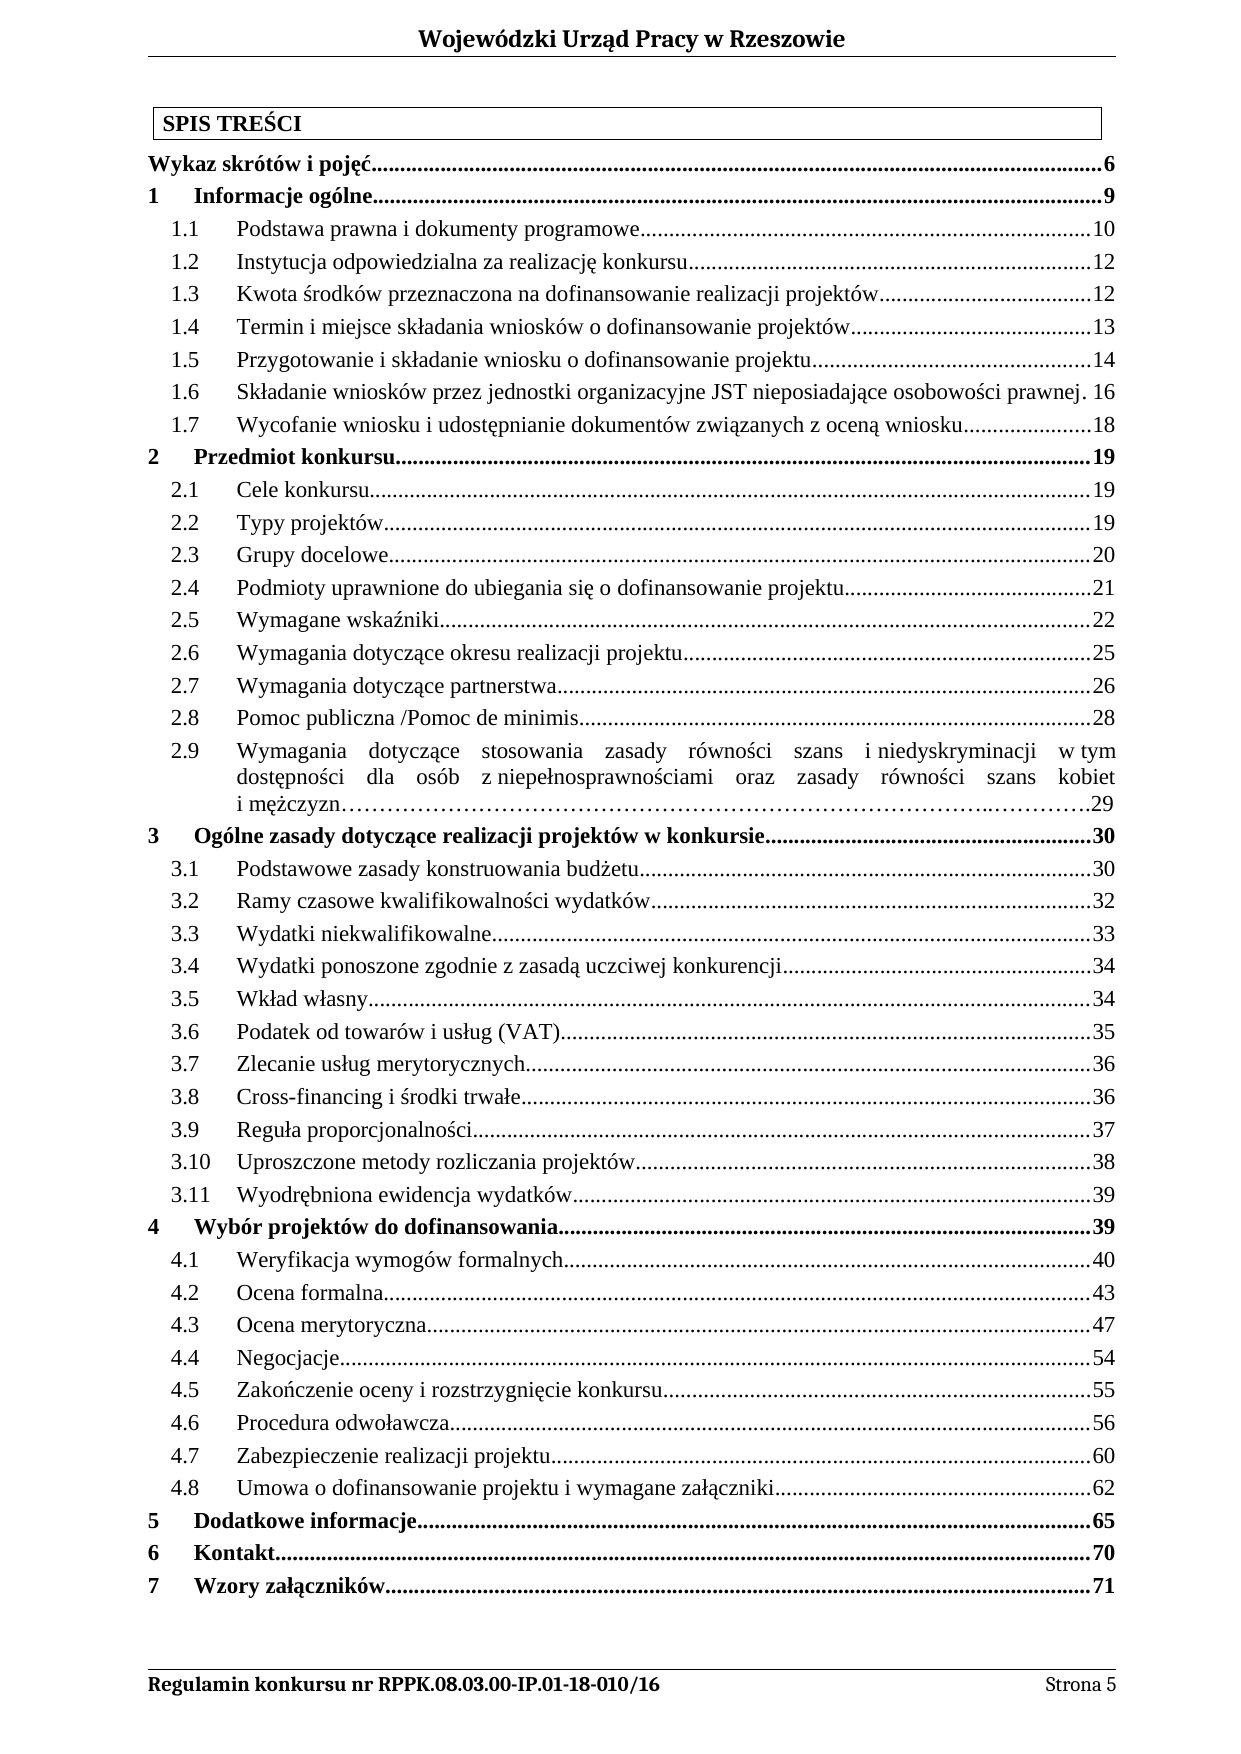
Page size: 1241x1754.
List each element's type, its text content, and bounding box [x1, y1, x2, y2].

text 3.5 Wkład własny 34 [171, 985, 1116, 1012]
text 2.4 Podmioty uprawnione do ubiegania się o dofinansowanie projektu 21 [171, 574, 1116, 600]
text 3 Ogólne zasady dotyczące realizacji projektów w konkursie 30 [148, 822, 1116, 848]
text 6 Kontakt 70 [148, 1539, 1116, 1566]
text 2.6 Wymagania dotyczące okresu realizacji projektu 25 [171, 639, 1116, 665]
text 4.1 Weryfikacja wymogów formalnych 40 [171, 1246, 1116, 1272]
text 1.4 Termin i miejsce składania wniosków o dofinansowanie projektów 13 [171, 313, 1116, 339]
text 3.7 Zlecanie usług merytorycznych 36 [171, 1050, 1116, 1077]
text 7 Wzory załączników 71 [148, 1572, 1116, 1598]
text 3.4 Wydatki ponoszone zgodnie z zasadą uczciwej konkurencji 34 [171, 953, 1116, 979]
text 1.5 Przygotowanie i składanie wniosku o dofinansowanie projektu 14 [171, 346, 1116, 372]
text 3.2 Ramy czasowe kwalifikowalności wydatków 32 [171, 887, 1116, 914]
text Wykaz skrótów i pojęć 6 [148, 150, 1116, 176]
text 2.9 Wymagania dotyczące stosowania zasady równości szans i niedyskryminacji w tym dostępności dla osób z niepełnosprawnościami oraz zasady równości szans kobiet i mężczyzn…………………………………………………………………………..………….29 [171, 737, 1116, 816]
text 3.3 Wydatki niekwalifikowalne 33 [171, 920, 1116, 946]
text 2.1 Cele konkursu 19 [171, 476, 1116, 502]
text 4.6 Procedura odwoławcza 56 [171, 1409, 1116, 1435]
text 1.1 Podstawa prawna i dokumenty programowe 10 [171, 215, 1116, 242]
text 3.9 Reguła proporcjonalności 37 [171, 1116, 1116, 1142]
text 4.3 Ocena merytoryczna 47 [171, 1311, 1116, 1338]
text 4.2 Ocena formalna 43 [171, 1279, 1116, 1305]
text 3.10 Uproszczone metody rozliczania projektów 38 [171, 1148, 1116, 1174]
text 2.7 Wymagania dotyczące partnerstwa 26 [171, 672, 1116, 698]
text 1.7 Wycofanie wniosku i udostępnianie dokumentów związanych z oceną wniosku 18 [171, 411, 1116, 437]
text 5 Dodatkowe informacje 65 [148, 1507, 1116, 1533]
text 3.1 Podstawowe zasady konstruowania budżetu 30 [171, 855, 1116, 881]
text 3.8 Cross-financing i środki trwałe 36 [171, 1083, 1116, 1109]
text 1.6 Składanie wniosków przez jednostki organizacyjne JST nieposiadające osobowości prawnej 16 [171, 378, 1116, 404]
text 3.6 Podatek od towarów i usług (VAT) 35 [171, 1018, 1116, 1044]
text 4.4 Negocjacje 54 [171, 1344, 1116, 1370]
text 4.7 Zabezpieczenie realizacji projektu 60 [171, 1442, 1116, 1468]
text 1.2 Instytucja odpowiedzialna za realizację konkursu 12 [171, 248, 1116, 274]
text 1 Informacje ogólne 9 [148, 183, 1116, 209]
list SPIS TREŚCI [154, 108, 1101, 139]
text 2.2 Typy projektów 19 [171, 509, 1116, 535]
text 4 Wybór projektów do dofinansowania 39 [148, 1213, 1116, 1240]
text 2.8 Pomoc publiczna /Pomoc de minimis 28 [171, 704, 1116, 731]
text 4.8 Umowa o dofinansowanie projektu i wymagane załączniki 62 [171, 1474, 1116, 1501]
text 2.5 Wymagane wskaźniki 22 [171, 606, 1116, 633]
text 1.3 Kwota środków przeznaczona na dofinansowanie realizacji projektów 12 [171, 280, 1116, 307]
text 2.3 Grupy docelowe 20 [171, 541, 1116, 568]
text 4.5 Zakończenie oceny i rozstrzygnięcie konkursu 55 [171, 1376, 1116, 1403]
text 2 Przedmiot konkursu 19 [148, 443, 1116, 470]
text 3.11 Wyodrębniona ewidencja wydatków 39 [171, 1181, 1116, 1207]
